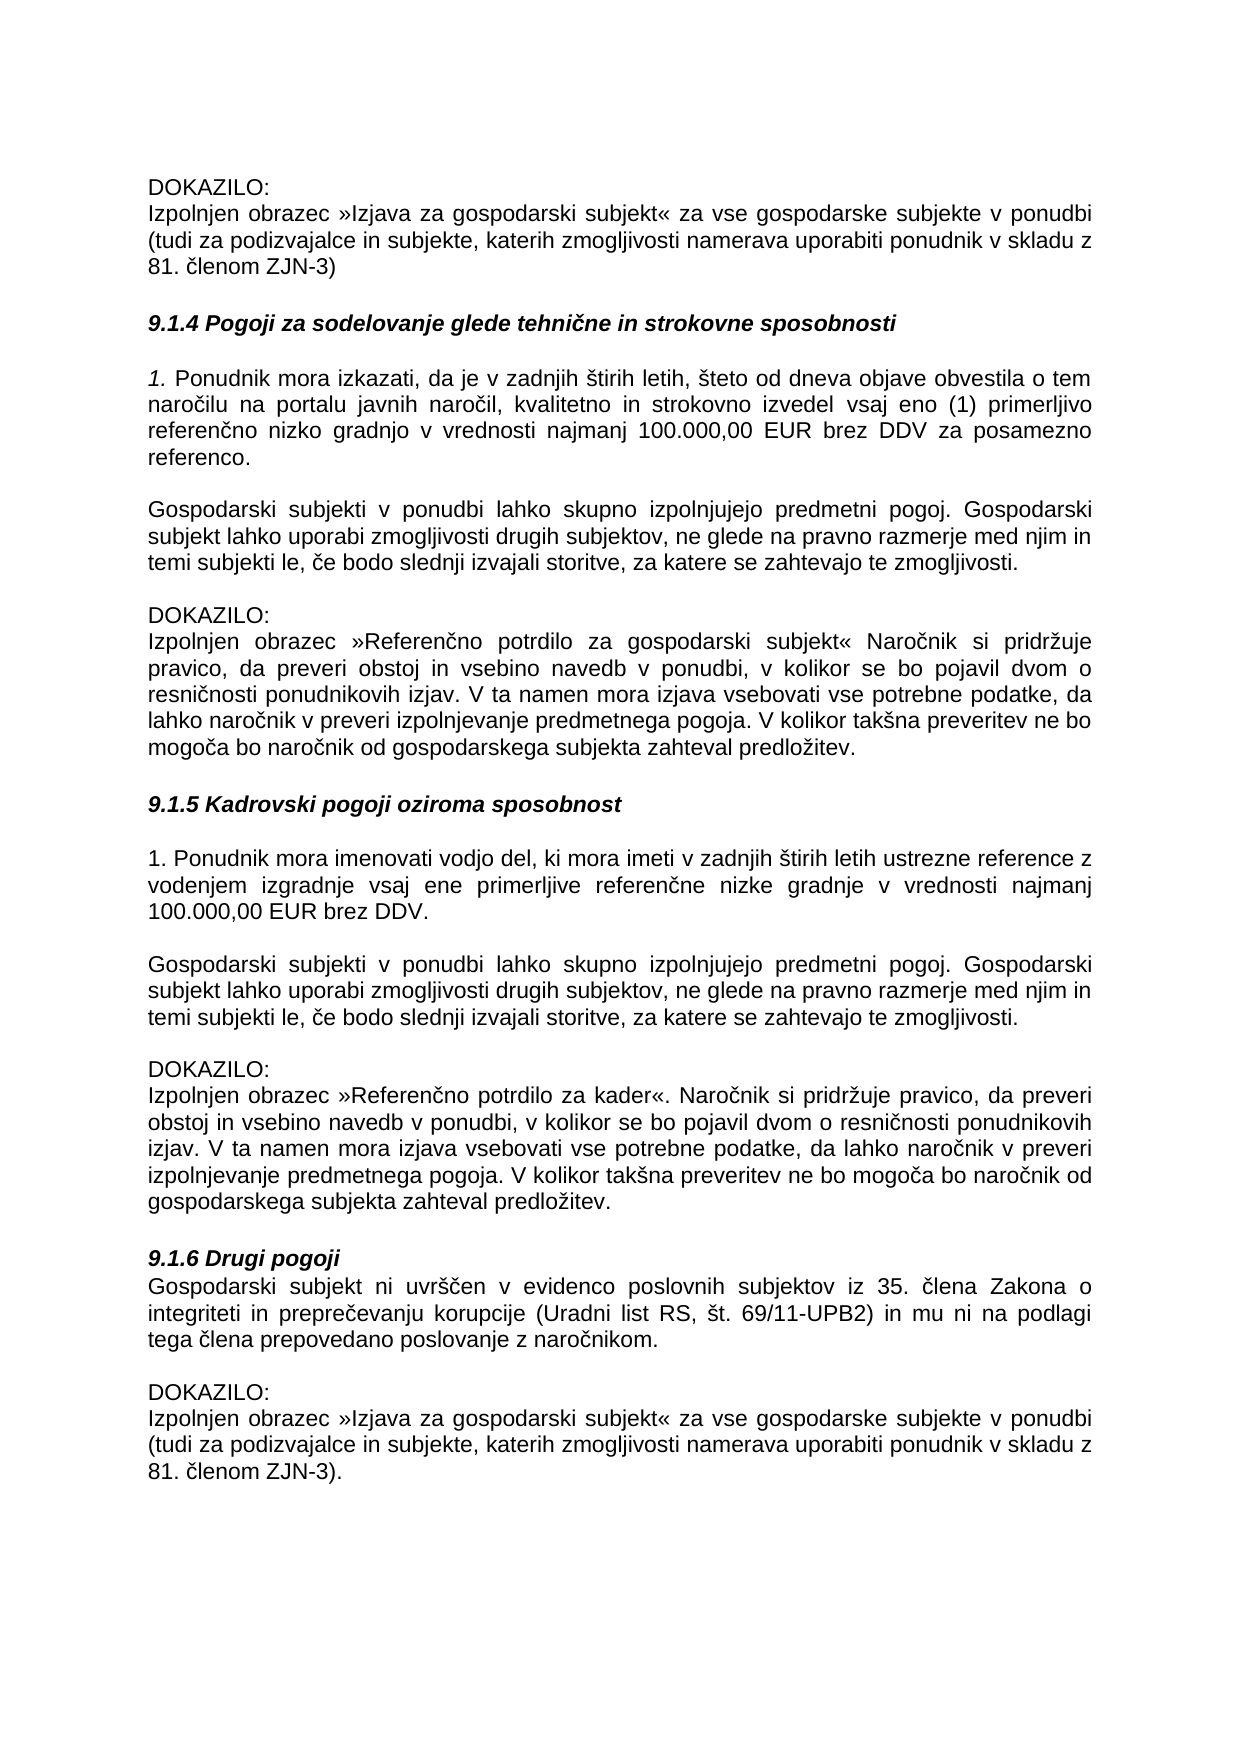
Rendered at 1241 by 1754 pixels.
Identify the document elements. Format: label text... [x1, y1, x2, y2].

text Gospodarski subjekt ni uvrščen v evidenco poslovnih subjektov iz 35. člena Zakona o integriteti in preprečevanju korupcije (Uradni list RS, št. 69/11-UPB2) in mu ni na podlagi tega člena prepovedano poslovanje z naročnikom. [148, 1273, 1093, 1352]
subtitle 9.1.5 Kadrovski pogoji oziroma sposobnost [148, 791, 1093, 817]
text DOKAZILO: [148, 1379, 1093, 1405]
text DOKAZILO: [148, 174, 1093, 200]
text Izpolnjen obrazec »Izjava za gospodarski subjekt« za vse gospodarske subjekte v ponudbi (tudi za podizvajalce in subjekte, katerih zmogljivosti namerava uporabiti ponudnik v skladu z 81. členom ZJN-3). [148, 1405, 1093, 1484]
text Izpolnjen obrazec »Referenčno potrdilo za gospodarski subjekt« Naročnik si pridržuje pravico, da preveri obstoj in vsebino navedb v ponudbi, v kolikor se bo pojavil dvom o resničnosti ponudnikovih izjav. V ta namen mora izjava vsebovati vse potrebne podatke, da lahko naročnik v preveri izpolnjevanje predmetnega pogoja. V kolikor takšna preveritev ne bo mogoča bo naročnik od gospodarskega subjekta zahteval predložitev. [148, 628, 1093, 760]
text Izpolnjen obrazec »Referenčno potrdilo za kader«. Naročnik si pridržuje pravico, da preveri obstoj in vsebino navedb v ponudbi, v kolikor se bo pojavil dvom o resničnosti ponudnikovih izjav. V ta namen mora izjava vsebovati vse potrebne podatke, da lahko naročnik v preveri izpolnjevanje predmetnega pogoja. V kolikor takšna preveritev ne bo mogoča bo naročnik od gospodarskega subjekta zahteval predložitev. [148, 1082, 1093, 1214]
text DOKAZILO: [148, 602, 1093, 628]
text Gospodarski subjekti v ponudbi lahko skupno izpolnjujejo predmetni pogoj. Gospodarski subjekt lahko uporabi zmogljivosti drugih subjektov, ne glede na pravno razmerje med njim in temi subjekti le, če bodo slednji izvajali storitve, za katere se zahtevajo te zmogljivosti. [148, 951, 1093, 1030]
text DOKAZILO: [148, 1056, 1093, 1082]
text Izpolnjen obrazec »Izjava za gospodarski subjekt« za vse gospodarske subjekte v ponudbi (tudi za podizvajalce in subjekte, katerih zmogljivosti namerava uporabiti ponudnik v skladu z 81. členom ZJN-3) [148, 200, 1093, 279]
text Gospodarski subjekti v ponudbi lahko skupno izpolnjujejo predmetni pogoj. Gospodarski subjekt lahko uporabi zmogljivosti drugih subjektov, ne glede na pravno razmerje med njim in temi subjekti le, če bodo slednji izvajali storitve, za katere se zahtevajo te zmogljivosti. [148, 496, 1093, 576]
subtitle 9.1.6 Drugi pogoji [148, 1245, 1093, 1271]
subtitle 9.1.4 Pogoji za sodelovanje glede tehnične in strokovne sposobnosti [148, 310, 1093, 336]
text 1. Ponudnik mora imenovati vodjo del, ki mora imeti v zadnjih štirih letih ustrezne reference z vodenjem izgradnje vsaj ene primerljive referenčne nizke gradnje v vrednosti najmanj 100.000,00 EUR brez DDV. [148, 845, 1093, 924]
text 1. Ponudnik mora izkazati, da je v zadnjih štirih letih, šteto od dneva objave obvestila o tem naročilu na portalu javnih naročil, kvalitetno in strokovno izvedel vsaj eno (1) primerljivo referenčno nizko gradnjo v vrednosti najmanj 100.000,00 EUR brez DDV za posamezno referenco. [148, 365, 1093, 470]
